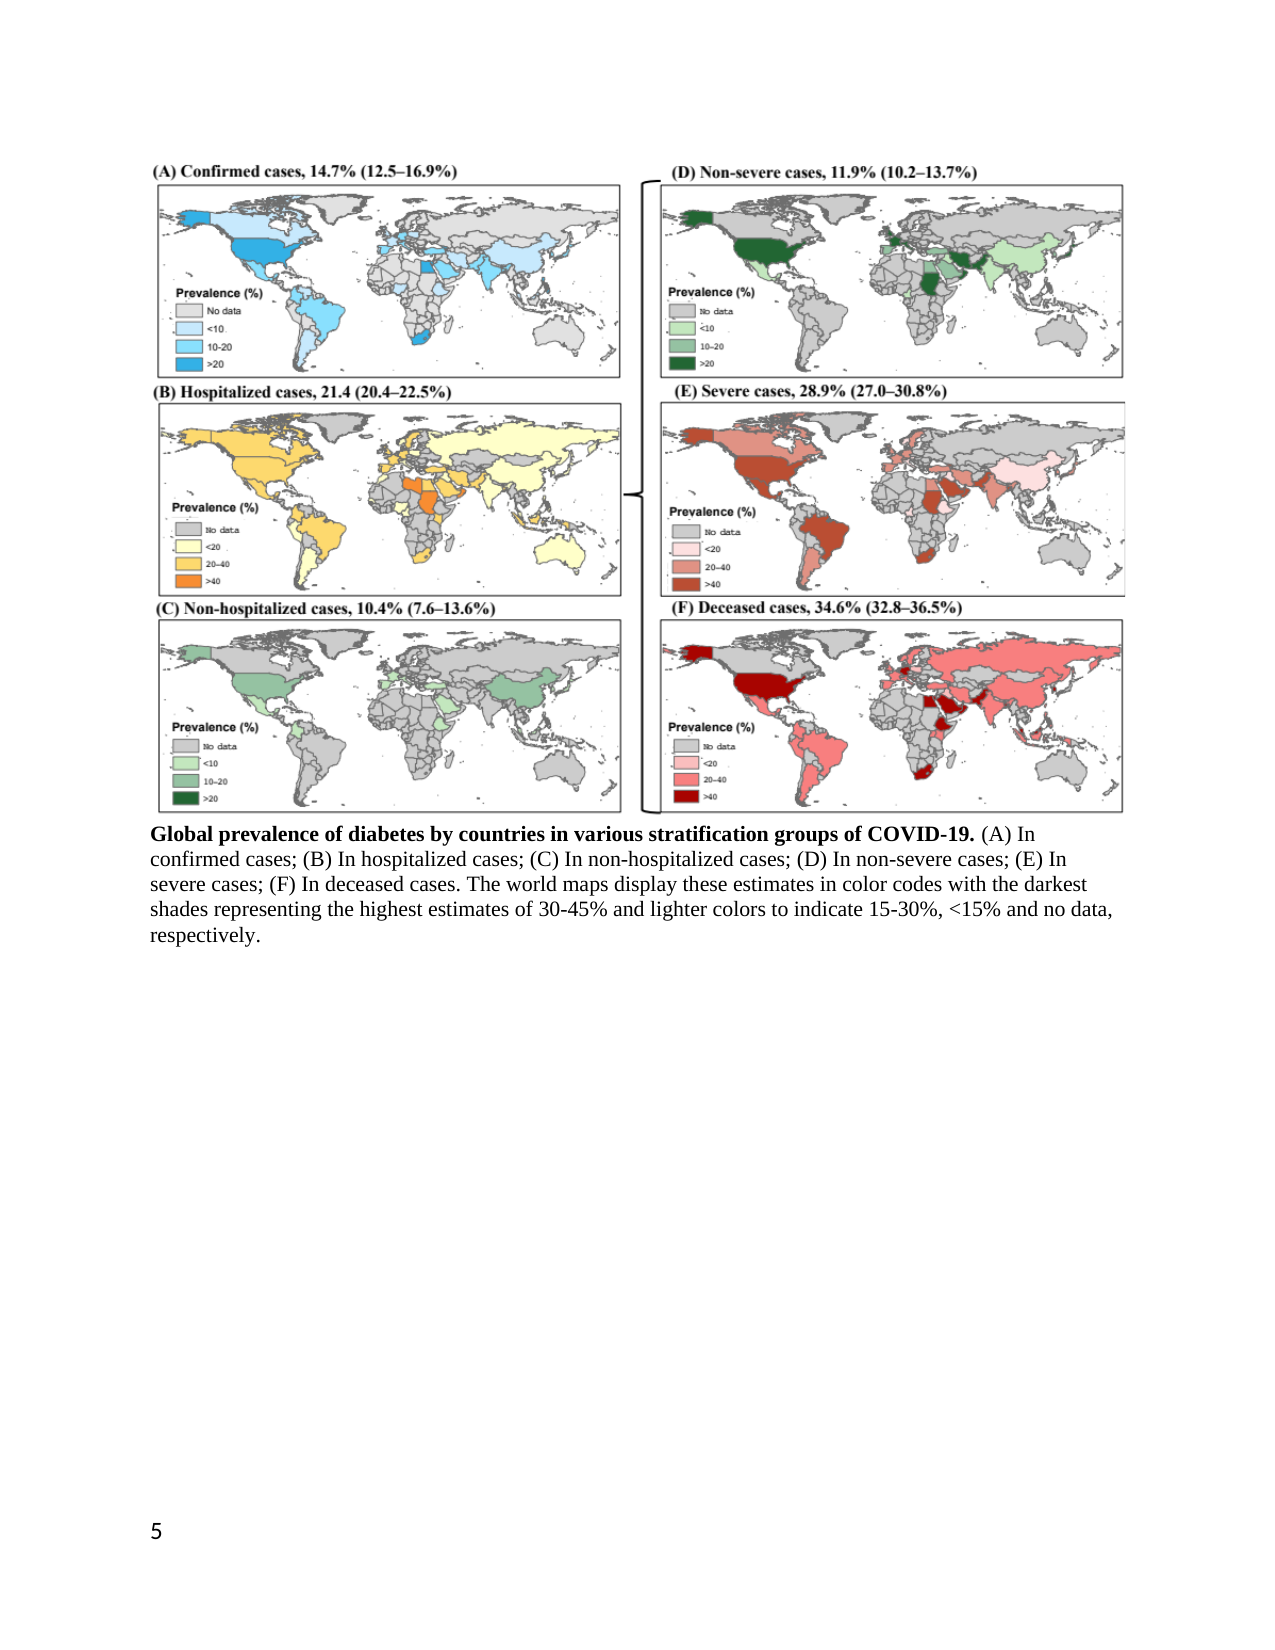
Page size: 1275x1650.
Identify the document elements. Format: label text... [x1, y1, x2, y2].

text Global prevalence of diabetes by countries in various stratification groups of COVID-19. (A) In confirmed cases; (B) In hospitalized cases; (C) In non-hospitalized cases; (D) In non-severe cases; (E) In severe cases; (F) In deceased cases. The world maps display these estimates in color codes with the darkest shades representing the highest estimates of 30-45% and lighter colors to indicate 15-30%, <15% and no data, respectively. [150, 821, 1125, 947]
